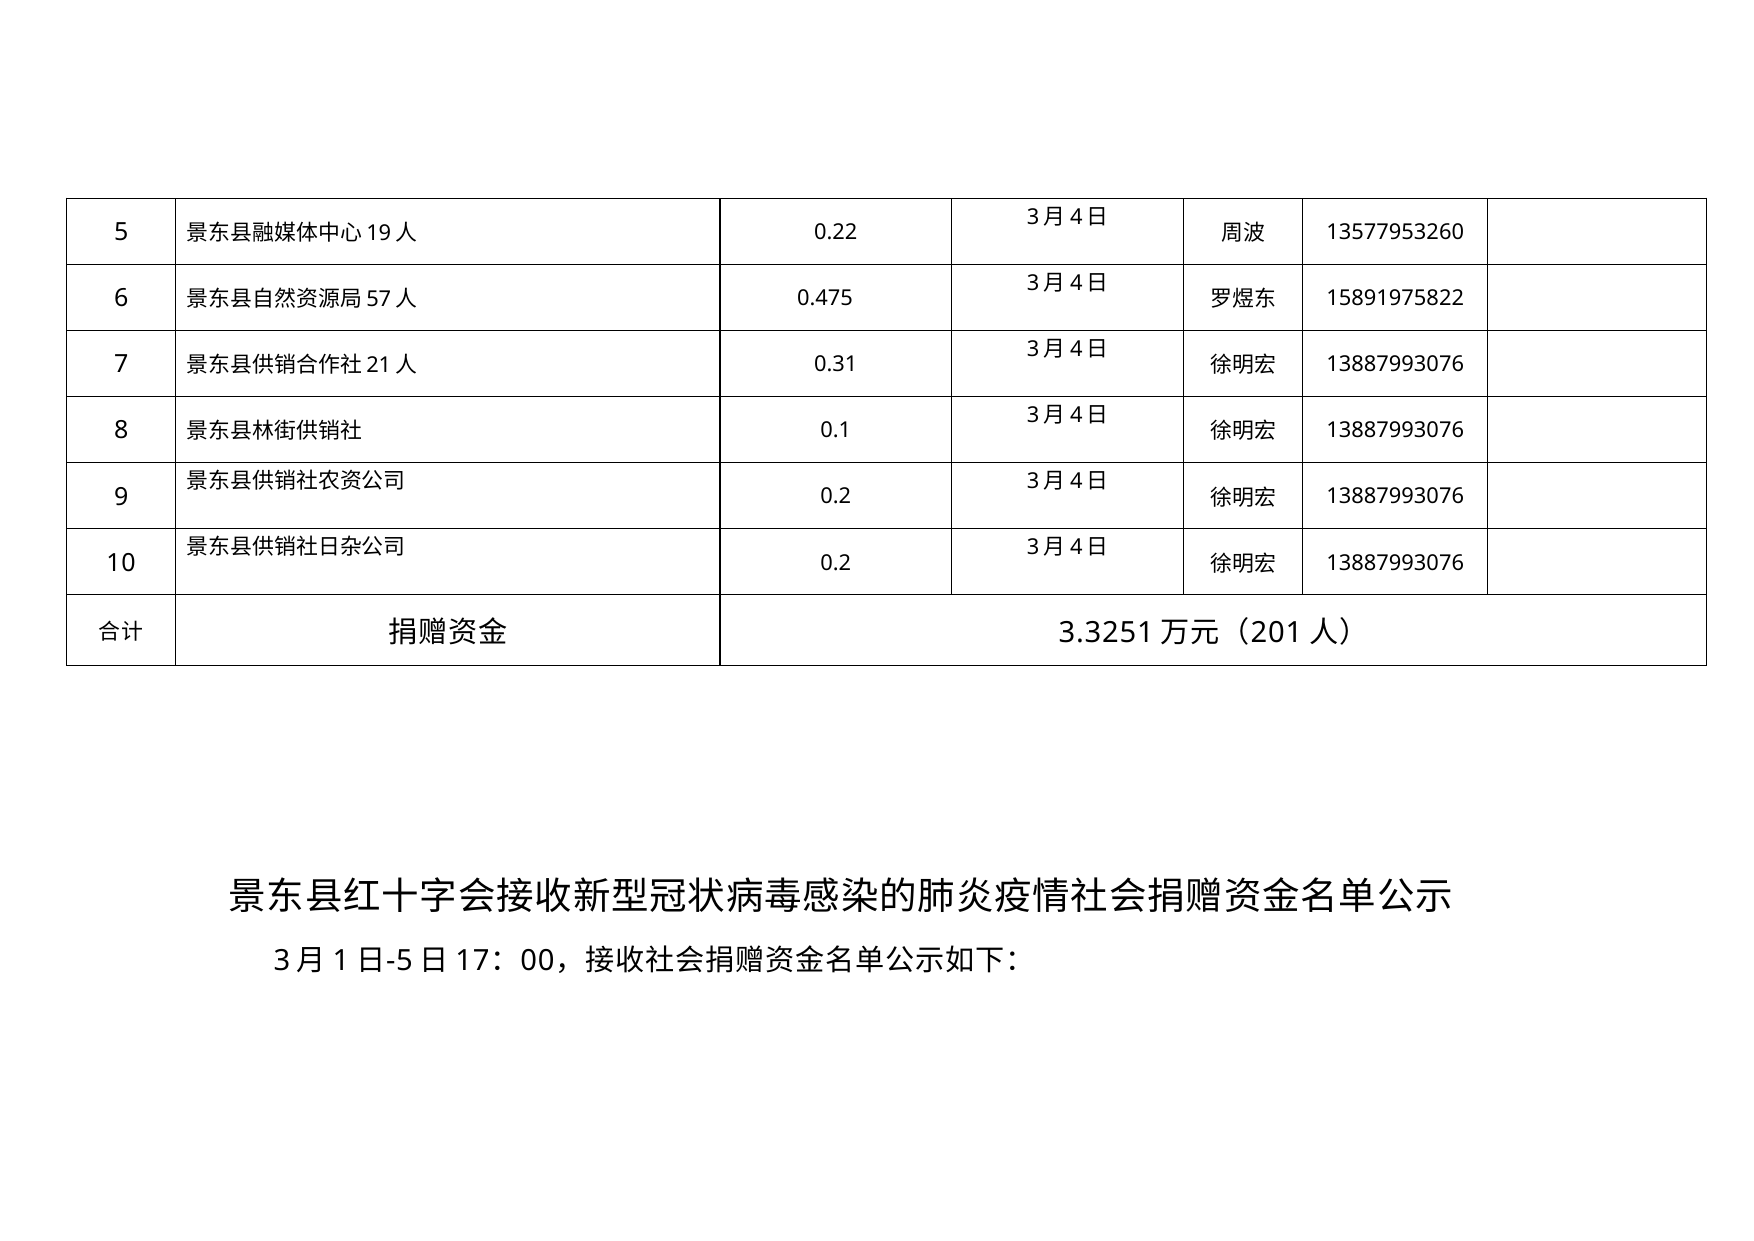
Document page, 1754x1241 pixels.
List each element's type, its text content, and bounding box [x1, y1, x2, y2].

table_cell 徐明宏 [1184, 397, 1302, 462]
table_cell 0.1 [721, 397, 951, 462]
table_cell 13887993076 [1303, 331, 1487, 396]
table_cell 0.22 [721, 199, 951, 264]
table_cell [952, 397, 1183, 462]
table_cell 0.475 [721, 265, 951, 330]
table_cell [952, 463, 1183, 528]
table_cell [1488, 199, 1706, 264]
table_cell 合计 [67, 595, 175, 665]
table_cell 景东县供销社农资公司 [176, 463, 719, 528]
table_cell [952, 529, 1183, 594]
table_cell 13577953260 [1303, 199, 1487, 264]
table_cell 0.31 [721, 331, 951, 396]
table_cell 6 [67, 265, 175, 330]
table_cell 13887993076 [1303, 529, 1487, 594]
table_cell [952, 199, 1183, 264]
table_cell 景东县林街供销社 [176, 397, 719, 462]
table_cell 7 [67, 331, 175, 396]
table_cell 捐赠资金 [176, 595, 719, 665]
table_cell 15891975822 [1303, 265, 1487, 330]
table_cell 0.2 [721, 463, 951, 528]
table_cell 徐明宏 [1184, 331, 1302, 396]
table_cell 景东县供销合作社21人 [176, 331, 719, 396]
table_cell [1488, 397, 1706, 462]
table_cell 景东县供销社日杂公司 [176, 529, 719, 594]
table_cell 8 [67, 397, 175, 462]
table_cell 景东县融媒体中心19人 [176, 199, 719, 264]
table_cell 徐明宏 [1184, 529, 1302, 594]
table_cell 罗煜东 [1184, 265, 1302, 330]
table_cell 9 [67, 463, 175, 528]
table_cell 0.2 [721, 529, 951, 594]
table_cell [1488, 529, 1706, 594]
table_cell [1488, 265, 1706, 330]
table_cell 13887993076 [1303, 397, 1487, 462]
table_cell 徐明宏 [1184, 463, 1302, 528]
table_cell 周波 [1184, 199, 1302, 264]
text 景东县红十字会接收新型冠状病毒感染的肺炎疫情社会捐赠资金名单公示 [150, 861, 1604, 926]
table_cell 5 [67, 199, 175, 264]
table_cell [1488, 331, 1706, 396]
table_cell [952, 331, 1183, 396]
table_cell 景东县自然资源局57人 [176, 265, 719, 330]
table_cell 10 [67, 529, 175, 594]
text -5日17：00，接收社会捐赠资金名单公示如下： [150, 926, 1604, 991]
table_cell 3.3251万元（201人） [721, 595, 1706, 665]
table_cell 13887993076 [1303, 463, 1487, 528]
table_cell [952, 265, 1183, 330]
table_cell [1488, 463, 1706, 528]
